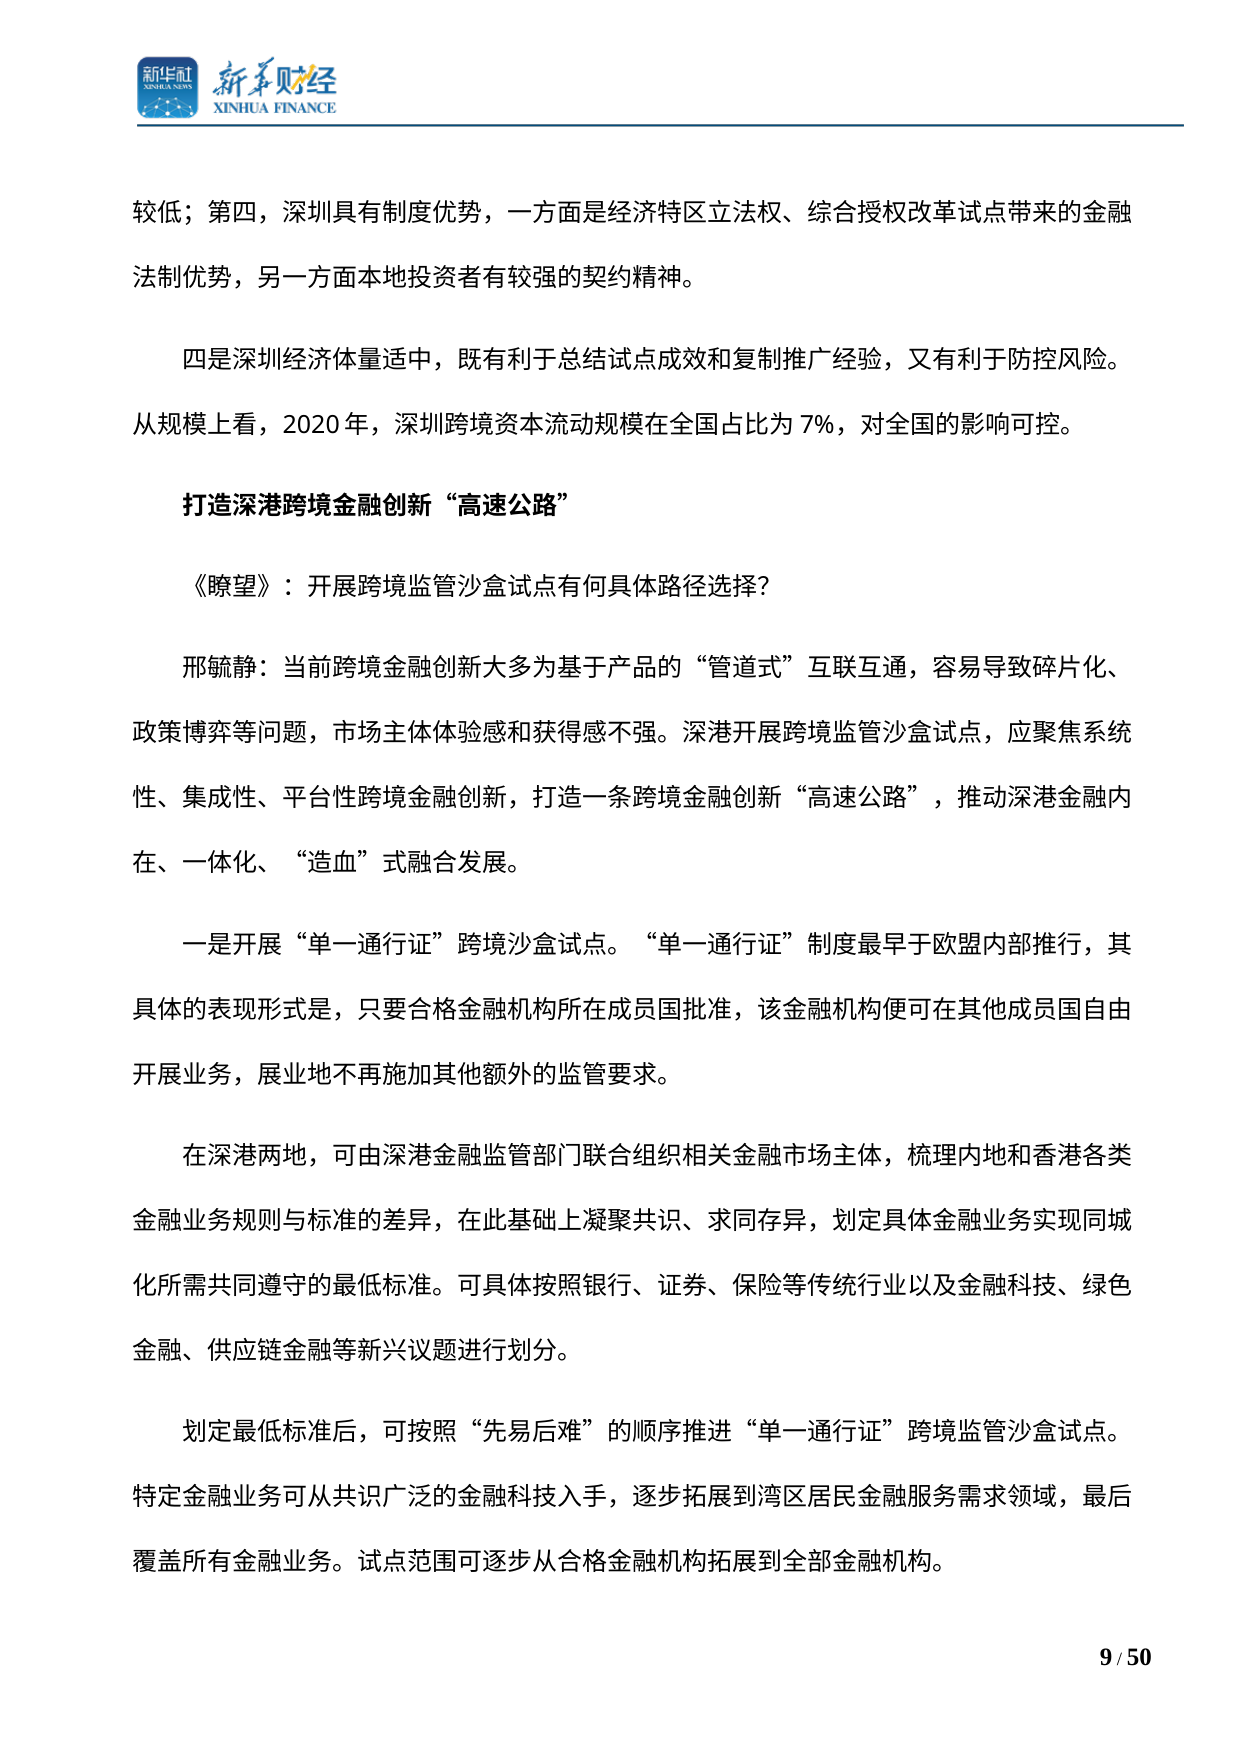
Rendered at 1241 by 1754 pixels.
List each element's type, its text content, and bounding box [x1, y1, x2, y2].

text 在深港两地，可由深港金融监管部门联合组织相关金融市场主体，梳理内地和香港各类金融业务规则与标准的差异，在此基础上凝聚共识、求同存异，划定具体金融业务实现同城化所需共同遵守的最低标准。可具体按照银行、证券、保险等传统行业以及金融科技、绿色金融、供应链金融等新兴议题进行划分。 [132, 1121, 1152, 1381]
text 划定最低标准后，可按照“先易后难”的顺序推进“单一通行证”跨境监管沙盒试点。特定金融业务可从共识广泛的金融科技入手，逐步拓展到湾区居民金融服务需求领域，最后覆盖所有金融业务。试点范围可逐步从合格金融机构拓展到全部金融机构。 [132, 1397, 1152, 1592]
text 一是开展“单一通行证”跨境沙盒试点。“单一通行证”制度最早于欧盟内部推行，其具体的表现形式是，只要合格金融机构所在成员国批准，该金融机构便可在其他成员国自由开展业务，展业地不再施加其他额外的监管要求。 [132, 910, 1152, 1105]
text 邢毓静：当前跨境金融创新大多为基于产品的“管道式”互联互通，容易导致碎片化、政策博弈等问题，市场主体体验感和获得感不强。深港开展跨境监管沙盒试点，应聚焦系统性、集成性、平台性跨境金融创新，打造一条跨境金融创新“高速公路”，推动深港金融内在、一体化、“造血”式融合发展。 [132, 633, 1152, 893]
text 《瞭望》：开展跨境监管沙盒试点有何具体路径选择？ [132, 552, 1152, 617]
picture [106, 9, 1185, 167]
text 打造深港跨境金融创新“高速公路” [132, 471, 1152, 536]
text 四是深圳经济体量适中，既有利于总结试点成效和复制推广经验，又有利于防控风险。从规模上看，2020年，深圳跨境资本流动规模在全国占比为7%，对全国的影响可控。 [132, 325, 1152, 455]
